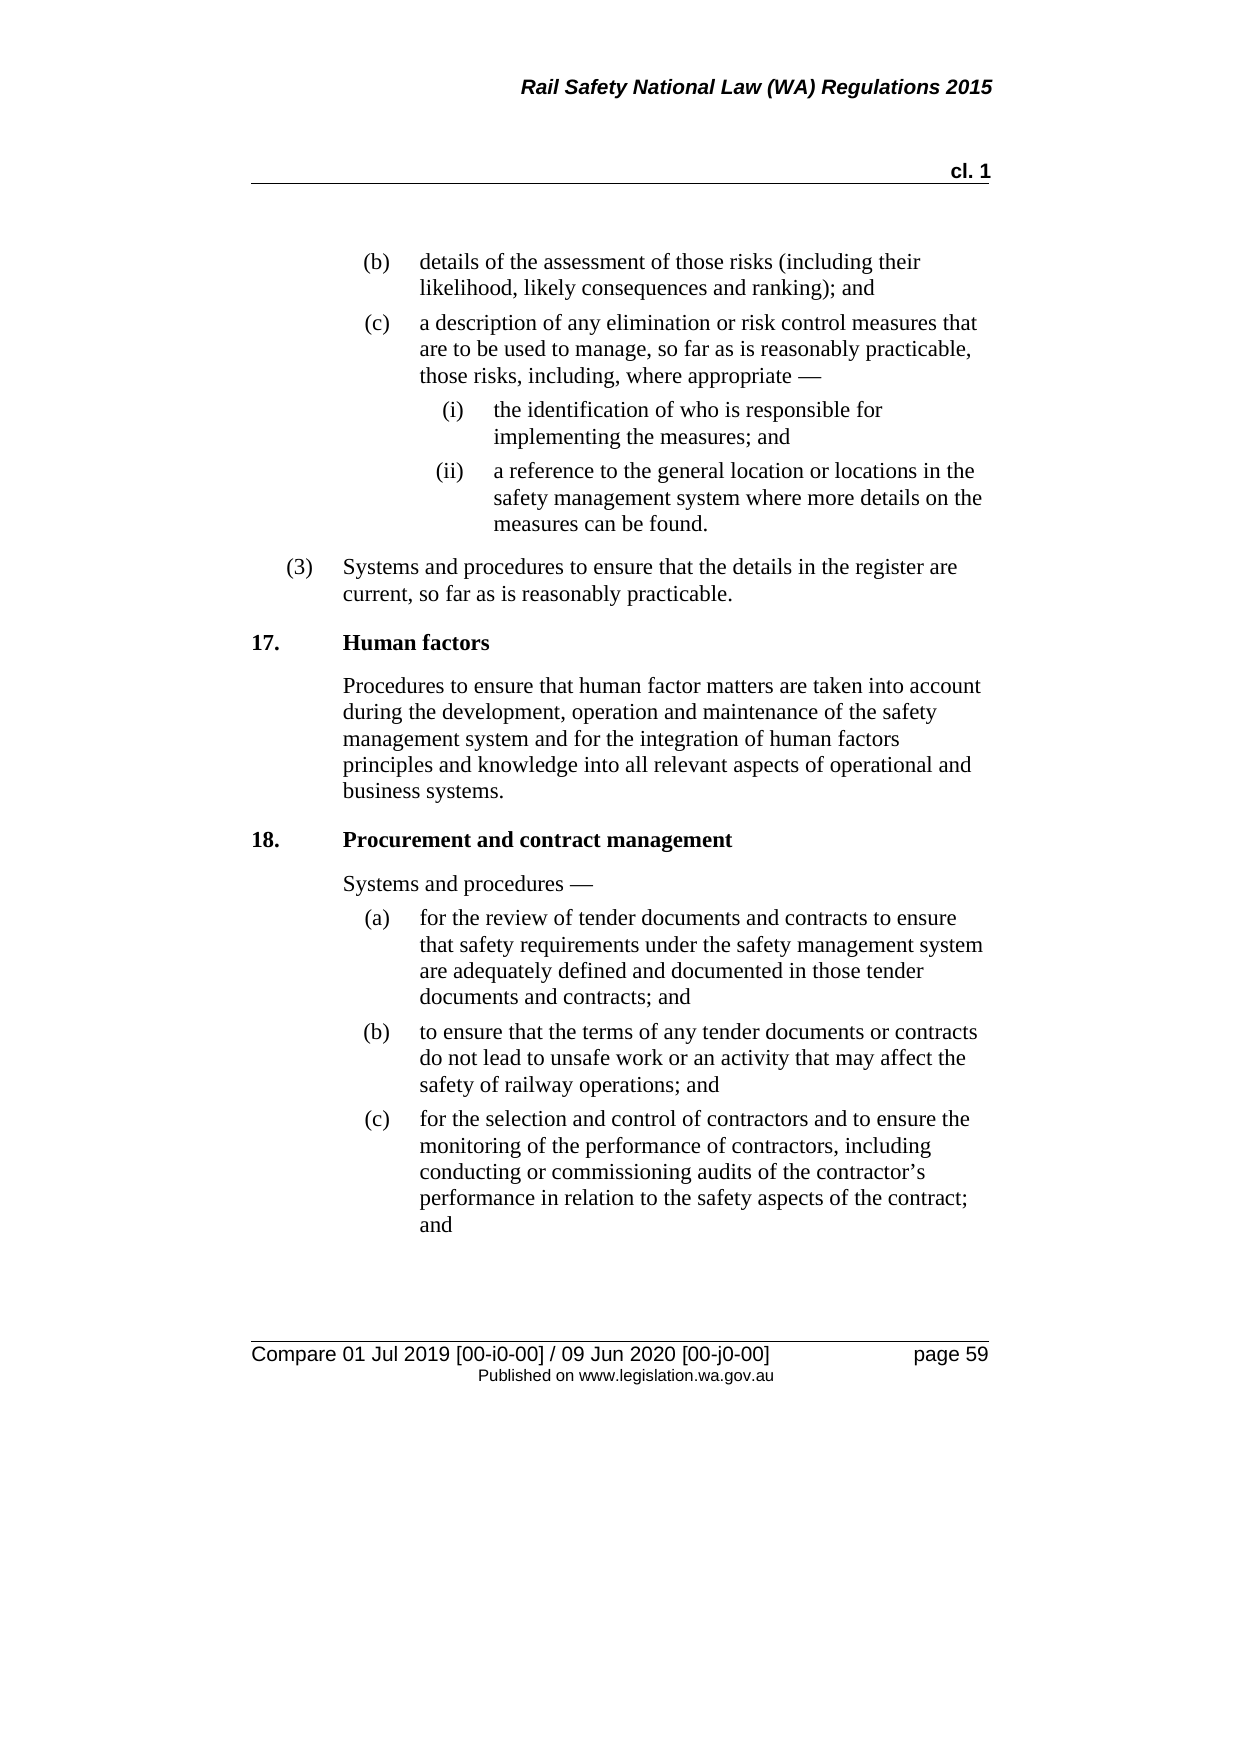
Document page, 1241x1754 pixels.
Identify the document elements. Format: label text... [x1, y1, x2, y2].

subtitle 17. Human factors [251, 629, 989, 655]
text (b) details of the assessment of those risks (including their likelihood, likely consequences and ranking); and [251, 248, 989, 301]
text (c) a description of any elimination or risk control measures that are to be used to manage, so far as is reasonably practicable, those risks, including, where appropriate — [251, 309, 989, 388]
text (b) to ensure that the terms of any tender documents or contracts do not lead to unsafe work or an activity that may affect the safety of railway operations; and [251, 1018, 989, 1097]
text Procedures to ensure that human factor matters are taken into account during the development, operation and maintenance of the safety management system and for the integration of human factors principles and knowledge into all relevant aspects of operational and business systems. [251, 672, 989, 804]
text (ii) a reference to the general location or locations in the safety management system where more details on the measures can be found. [251, 457, 989, 537]
text (3) Systems and procedures to ensure that the details in the register are current, so far as is reasonably practicable. [251, 553, 989, 606]
text (a) for the review of tender documents and contracts to ensure that safety requirements under the safety management system are adequately defined and documented in those tender documents and contracts; and [251, 904, 989, 1010]
subtitle 18. Procurement and contract management [251, 827, 989, 853]
text (c) for the selection and control of contractors and to ensure the monitoring of the performance of contractors, including conducting or commissioning audits of the contractor’s performance in relation to the safety aspects of the contract; and [251, 1105, 989, 1237]
text Systems and procedures — [251, 869, 989, 896]
text (i) the identification of who is responsible for implementing the measures; and [251, 396, 989, 449]
